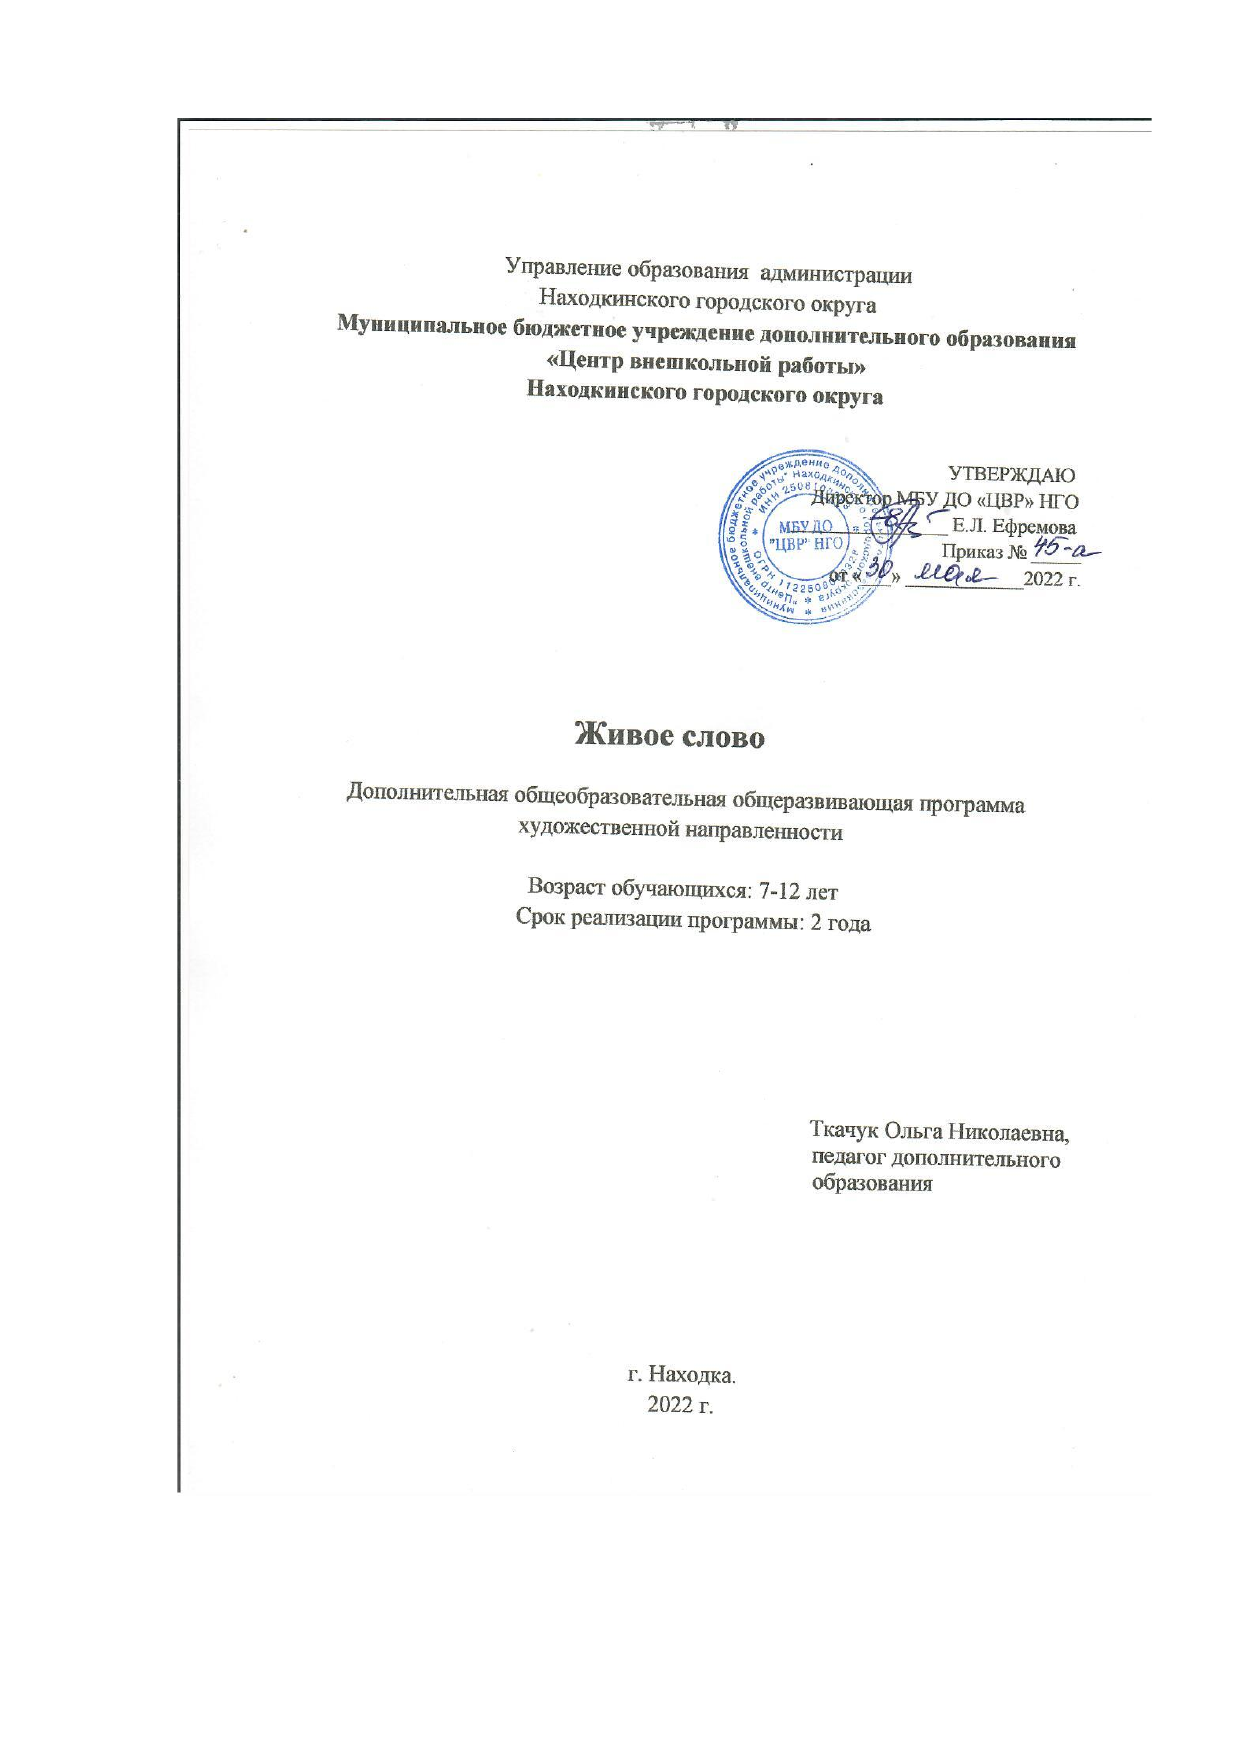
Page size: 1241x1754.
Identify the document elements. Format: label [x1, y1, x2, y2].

picture [177, 118, 1152, 1496]
